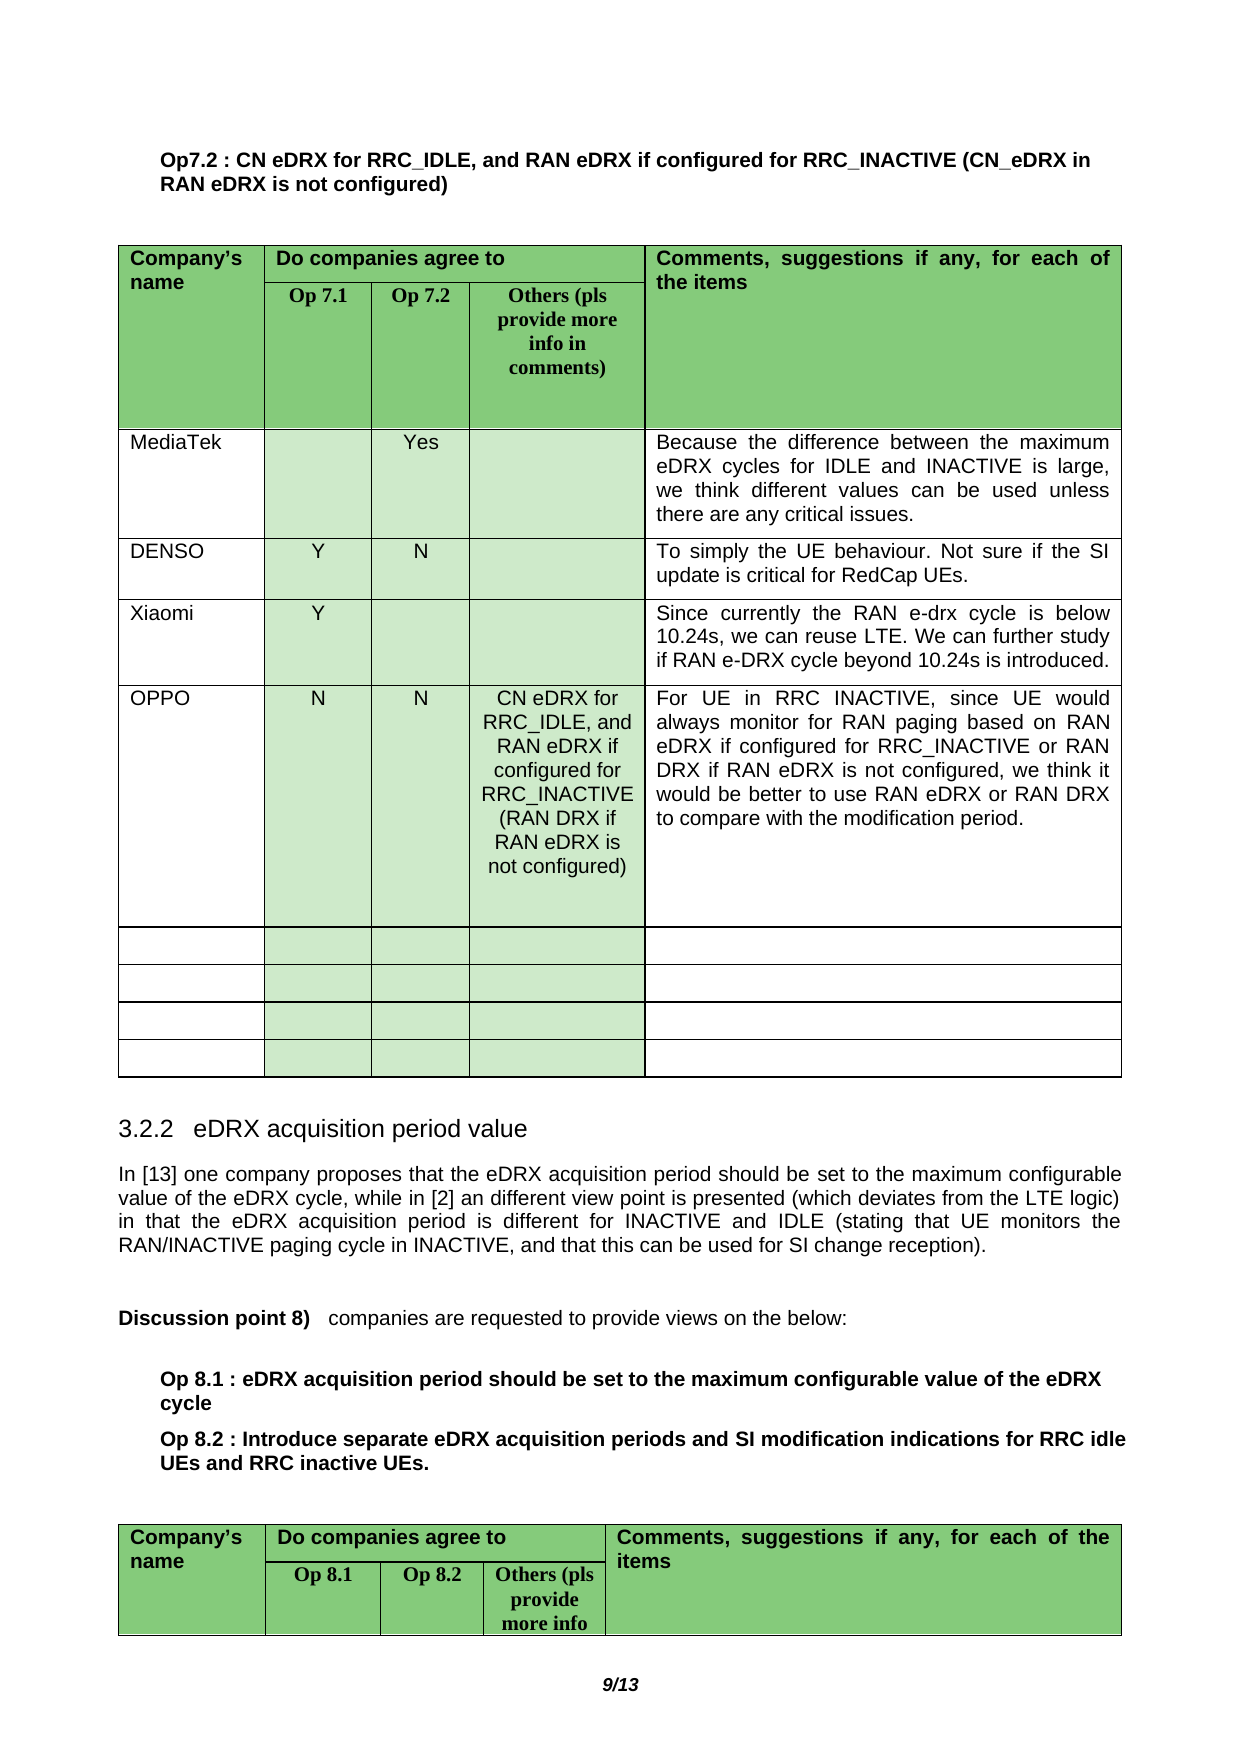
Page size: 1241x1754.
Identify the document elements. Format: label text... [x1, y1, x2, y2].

table_cell To simply the UE behaviour. Not sure if the SI update is critical for RedCap UEs. [646, 539, 1121, 599]
table_cell Y [265, 600, 371, 685]
table_header Company’s name [119, 1525, 265, 1634]
table_cell N [265, 686, 371, 926]
text Op 8.1 : eDRX acquisition period should be set to the maximum configurable value of the eDRX cycle [160, 1367, 1132, 1414]
table_cell [119, 1003, 264, 1039]
table_cell Op 7.2 [372, 283, 469, 428]
table_cell Others (pls provide more info in comments) [470, 283, 644, 428]
table_cell [119, 1040, 264, 1076]
table_cell Yes [372, 430, 469, 538]
table_cell [470, 600, 644, 685]
table_cell [372, 1040, 469, 1076]
table_cell OPPO [119, 686, 264, 926]
table_cell [119, 965, 264, 1001]
table_cell [265, 430, 371, 538]
table_cell [646, 1040, 1121, 1076]
text Op7.2 : CN eDRX for RRC_IDLE, and RAN eDRX if configured for RRC_INACTIVE (CN_eDRX in RAN eDRX is not configured) [160, 148, 1132, 196]
table_cell [470, 1040, 644, 1076]
table_cell DENSO [119, 539, 264, 599]
table_cell [265, 1003, 371, 1039]
table_cell CN eDRX for RRC_IDLE, and RAN eDRX if configured for RRC_INACTIVE (RAN DRX if RAN eDRX is not configured) [470, 686, 644, 926]
text In [13] one company proposes that the eDRX acquisition period should be set to the maximum configurable value of the eDRX cycle, while in [2] an different view point is presented (which deviates from the LTE logic) in that the eDRX acquisition period is different for INACTIVE and IDLE (stating that UE monitors the RAN/INACTIVE paging cycle in INACTIVE, and that this can be used for SI change reception). [118, 1161, 1122, 1257]
list companies are requested to provide views on the below: [118, 1306, 1122, 1330]
table_cell [646, 1003, 1121, 1039]
table_cell [119, 928, 264, 964]
table_cell [470, 928, 644, 964]
table_cell For UE in RRC INACTIVE, since UE would always monitor for RAN paging based on RAN eDRX if configured for RRC_INACTIVE or RAN DRX if RAN eDRX is not configured, we think it would be better to use RAN eDRX or RAN DRX to compare with the modification period. [646, 686, 1121, 926]
table_cell [265, 928, 371, 964]
table_cell [372, 1003, 469, 1039]
table_header Comments, suggestions if any, for each of the items [606, 1525, 1121, 1634]
table_cell Because the difference between the maximum eDRX cycles for IDLE and INACTIVE is large, we think different values can be used unless there are any critical issues. [646, 430, 1121, 538]
table_cell [372, 965, 469, 1001]
table_cell [470, 1003, 644, 1039]
table_cell N [372, 539, 469, 599]
table_cell [470, 965, 644, 1001]
table_header Company’s name [119, 246, 264, 428]
table_cell [265, 965, 371, 1001]
subtitle eDRX acquisition period value [118, 1114, 1122, 1143]
table_cell Op 7.1 [265, 283, 371, 428]
table_cell Xiaomi [119, 600, 264, 685]
table_header Do companies agree to [266, 1525, 605, 1561]
table_cell N [372, 686, 469, 926]
table_header Do companies agree to [265, 246, 644, 282]
table_cell [372, 600, 469, 685]
table_cell [470, 539, 644, 599]
table_cell Op 8.2 [381, 1563, 483, 1634]
table_cell [646, 928, 1121, 964]
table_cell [484, 1563, 605, 1634]
table_cell [470, 430, 644, 538]
text Op 8.2 : Introduce separate eDRX acquisition periods and SI modification indications for RRC idle UEs and RRC inactive UEs. [160, 1427, 1132, 1475]
table_cell [646, 965, 1121, 1001]
table_header Comments, suggestions if any, for each of the items [646, 246, 1121, 428]
table_cell [372, 928, 469, 964]
table_cell Op 8.1 [266, 1563, 380, 1634]
table_cell [265, 1040, 371, 1076]
table_cell Since currently the RAN e-drx cycle is below 10.24s, we can reuse LTE. We can further study if RAN e-DRX cycle beyond 10.24s is introduced. [646, 600, 1121, 685]
table_cell Y [265, 539, 371, 599]
table_cell MediaTek [119, 430, 264, 538]
